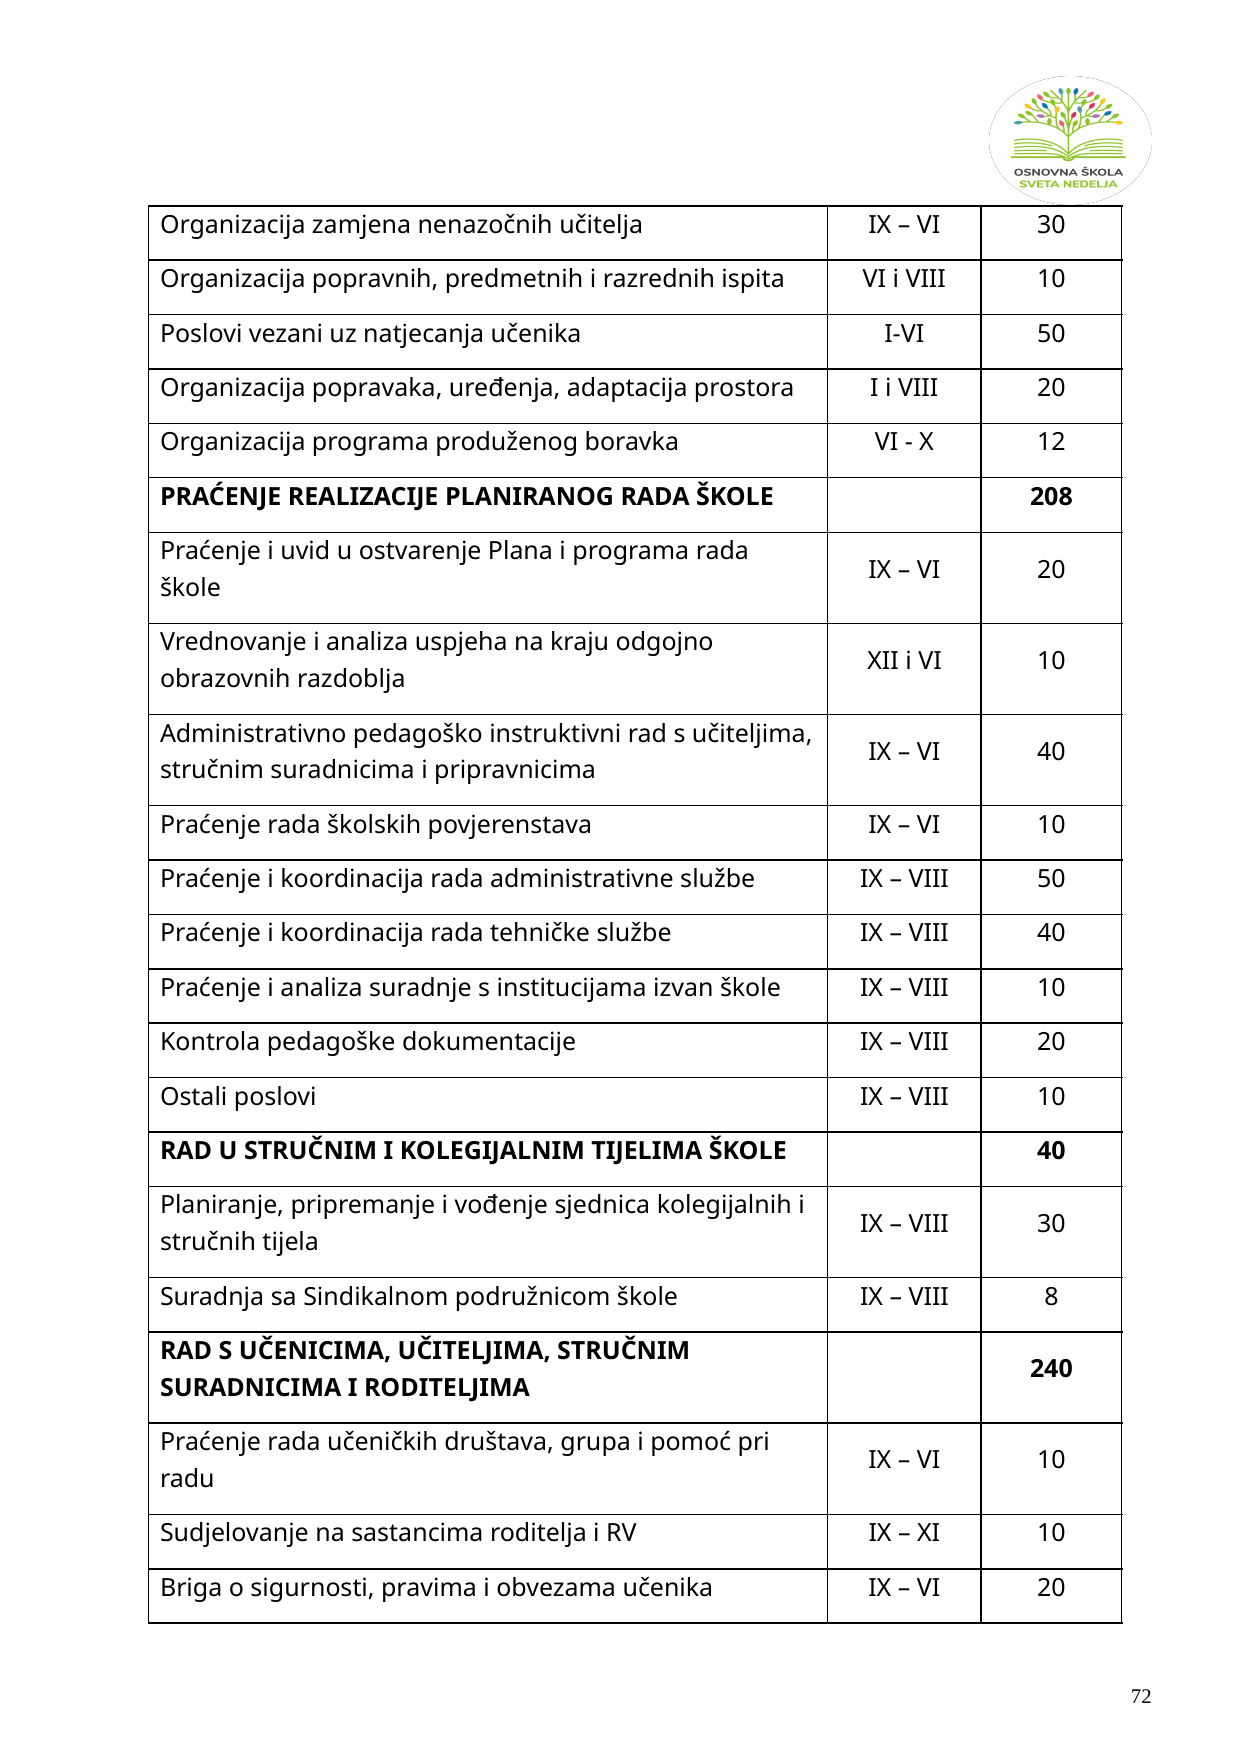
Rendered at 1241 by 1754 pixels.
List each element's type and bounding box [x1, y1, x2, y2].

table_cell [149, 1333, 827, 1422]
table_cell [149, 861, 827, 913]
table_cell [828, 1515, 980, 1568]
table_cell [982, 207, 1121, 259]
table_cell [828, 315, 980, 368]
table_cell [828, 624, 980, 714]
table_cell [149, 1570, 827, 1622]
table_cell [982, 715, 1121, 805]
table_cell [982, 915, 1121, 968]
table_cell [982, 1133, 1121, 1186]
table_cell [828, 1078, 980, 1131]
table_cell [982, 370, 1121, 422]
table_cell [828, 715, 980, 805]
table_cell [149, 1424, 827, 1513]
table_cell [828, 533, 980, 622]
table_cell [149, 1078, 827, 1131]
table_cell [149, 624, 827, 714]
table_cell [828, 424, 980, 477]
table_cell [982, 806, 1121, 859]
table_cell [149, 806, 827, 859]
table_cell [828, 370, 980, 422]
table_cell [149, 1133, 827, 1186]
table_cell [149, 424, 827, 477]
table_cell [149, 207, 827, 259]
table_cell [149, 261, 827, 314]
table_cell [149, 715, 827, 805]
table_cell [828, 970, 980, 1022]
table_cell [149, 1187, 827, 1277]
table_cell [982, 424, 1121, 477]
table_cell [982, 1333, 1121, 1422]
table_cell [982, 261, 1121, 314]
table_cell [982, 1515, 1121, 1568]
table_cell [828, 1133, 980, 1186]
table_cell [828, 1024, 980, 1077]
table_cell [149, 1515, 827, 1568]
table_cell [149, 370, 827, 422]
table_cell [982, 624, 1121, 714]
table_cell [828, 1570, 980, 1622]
picture [989, 76, 1152, 205]
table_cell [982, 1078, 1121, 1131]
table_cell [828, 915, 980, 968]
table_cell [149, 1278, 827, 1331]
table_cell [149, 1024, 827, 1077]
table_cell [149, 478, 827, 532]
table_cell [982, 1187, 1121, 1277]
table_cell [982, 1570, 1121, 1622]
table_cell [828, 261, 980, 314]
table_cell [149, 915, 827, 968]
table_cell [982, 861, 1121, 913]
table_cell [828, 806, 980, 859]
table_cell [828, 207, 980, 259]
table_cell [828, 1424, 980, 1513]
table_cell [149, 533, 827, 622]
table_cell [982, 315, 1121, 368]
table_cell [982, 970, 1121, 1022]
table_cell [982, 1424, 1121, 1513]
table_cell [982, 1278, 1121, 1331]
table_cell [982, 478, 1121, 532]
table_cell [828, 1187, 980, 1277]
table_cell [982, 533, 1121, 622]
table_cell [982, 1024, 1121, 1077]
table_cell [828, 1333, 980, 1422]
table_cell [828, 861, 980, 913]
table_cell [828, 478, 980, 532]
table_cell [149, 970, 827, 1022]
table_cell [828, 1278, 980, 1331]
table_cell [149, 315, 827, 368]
